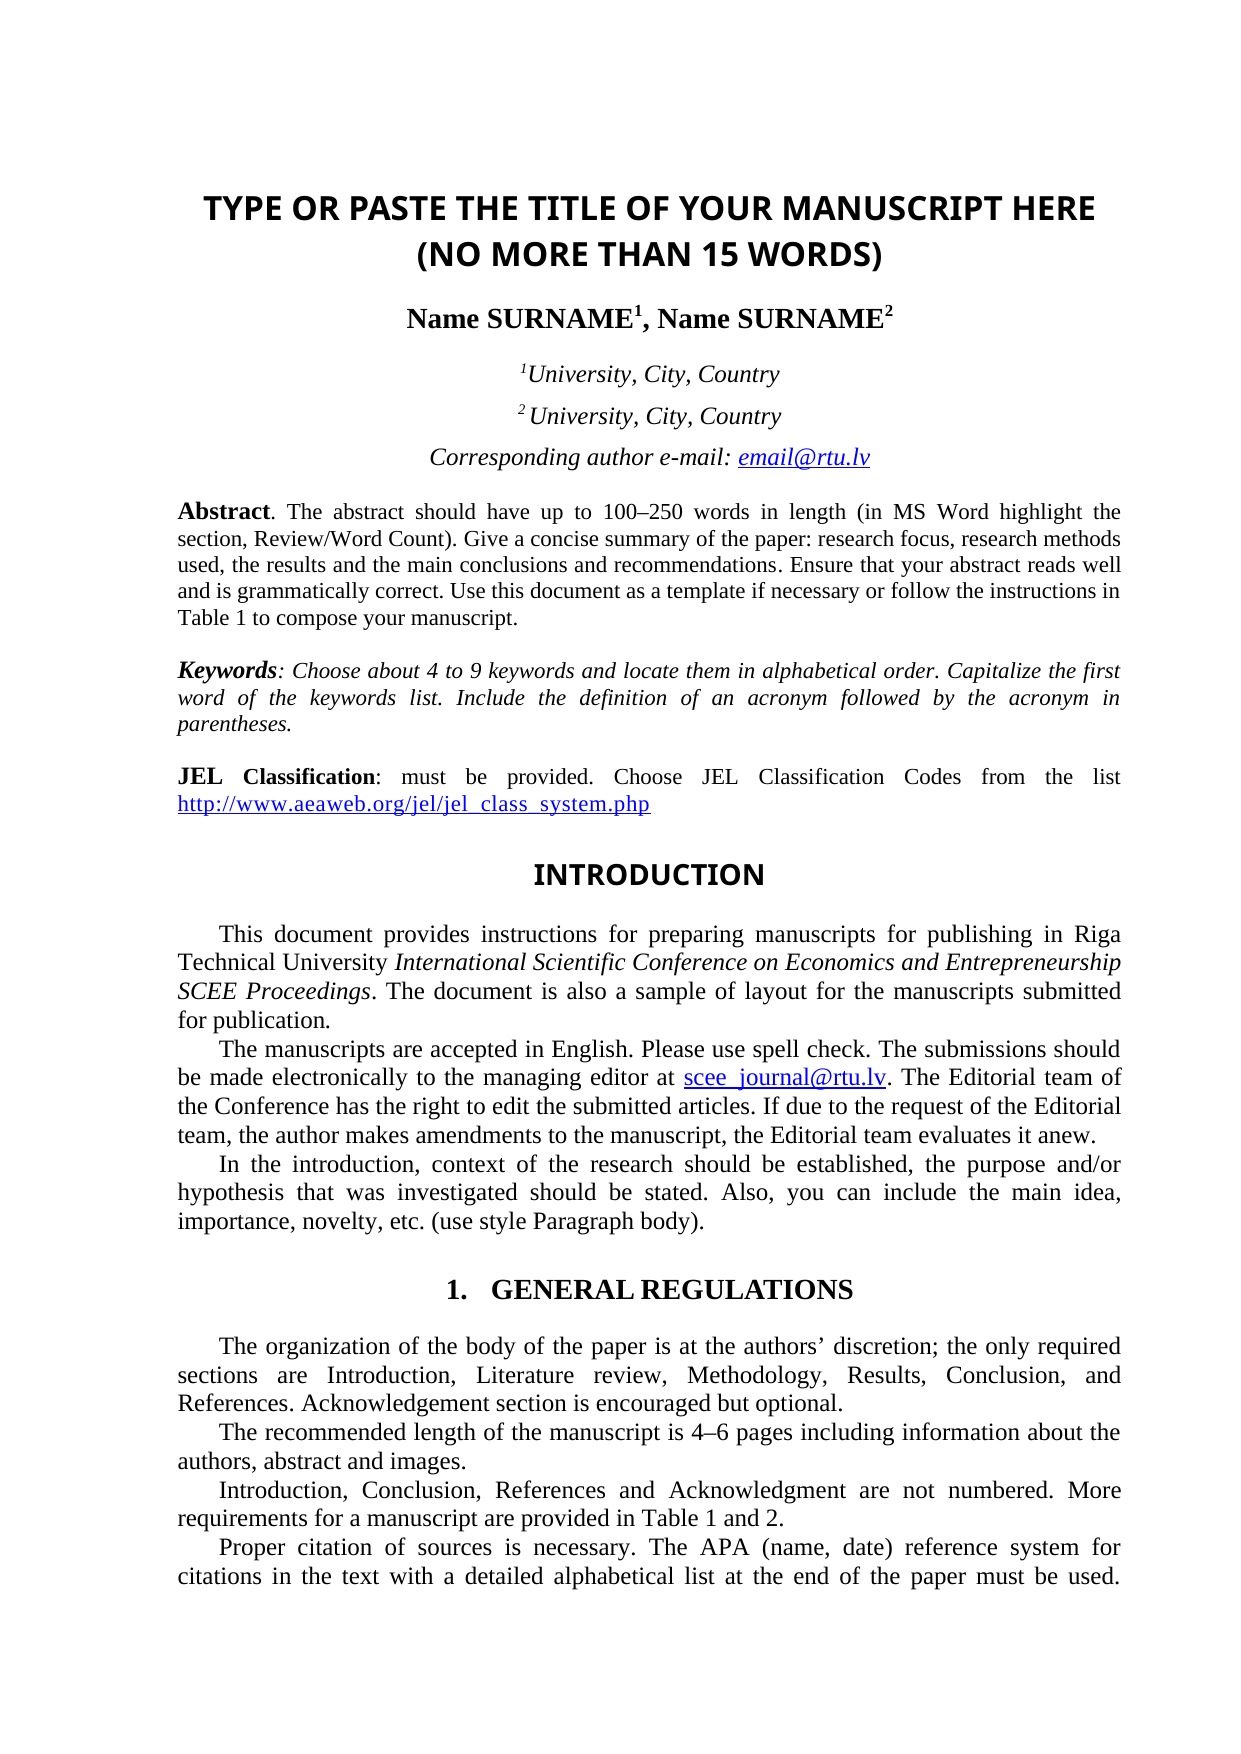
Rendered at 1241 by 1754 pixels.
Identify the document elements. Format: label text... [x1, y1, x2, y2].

text The manuscripts are accepted in English. Please use spell check. The submissions should be made electronically to the managing editor at scee_journal@rtu.lv. The Editorial team of the Conference has the right to edit the submitted articles. If due to the request of the Editorial team, the author makes amendments to the manuscript, the Editorial team evaluates it anew. [177, 1034, 1122, 1149]
text In the introduction, context of the research should be established, the purpose and/or hypothesis that was investigated should be stated. Also, you can include the main idea, importance, novelty, etc. (use style Paragraph body). [177, 1149, 1122, 1235]
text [177, 1532, 1122, 1590]
text Keywords: Choose about 4 to 9 keywords and locate them in alphabetical order. Capitalize the first word of the keywords list. Include the definition of an acronym followed by the acronym in parentheses. [177, 655, 1122, 736]
text 1University, City, Country [177, 359, 1122, 388]
text Introduction, Conclusion, References and Acknowledgment are not numbered. More requirements for a manuscript are provided in Table 1 and 2. [177, 1475, 1122, 1532]
text Abstract. The abstract should have up to 100–250 words in length (in MS Word highlight the section, Review/Word Count). Give a concise summary of the paper: research focus, research methods used, the results and the main conclusions and recommendations. Ensure that your abstract reads well and is grammatically correct. Use this document as a template if necessary or follow the instructions in Table 1 to compose your manuscript. [177, 496, 1122, 630]
text Corresponding author e-mail: email@rtu.lv [177, 442, 1122, 471]
text The organization of the body of the paper is at the authors’ discretion; the only required sections are Introduction, Literature review, Methodology, Results, Conclusion, and References. Acknowledgement section is encouraged but optional. [177, 1331, 1122, 1417]
text Name SURNAME1, Name SURNAME2 [177, 301, 1122, 334]
text The recommended length of the manuscript is 4–6 pages including information about the authors, abstract and images. [177, 1417, 1122, 1475]
text 2 University, City, Country [177, 401, 1122, 429]
title Type or paste the title of your manuscript here (no more than 15 words) [177, 185, 1122, 276]
title Introduction [177, 854, 1122, 894]
text This document provides instructions for preparing manuscripts for publishing in Riga Technical University International Scientific Conference on Economics and Entrepreneurship SCEE Proceedings. The document is also a sample of layout for the manuscripts submitted for publication. [177, 919, 1122, 1034]
text JEL Classification: must be provided. Choose JEL Classification Codes from the list http://www.aeaweb.org/jel/jel_class_system.php [177, 761, 1122, 817]
subtitle General regulations [177, 1272, 1122, 1306]
